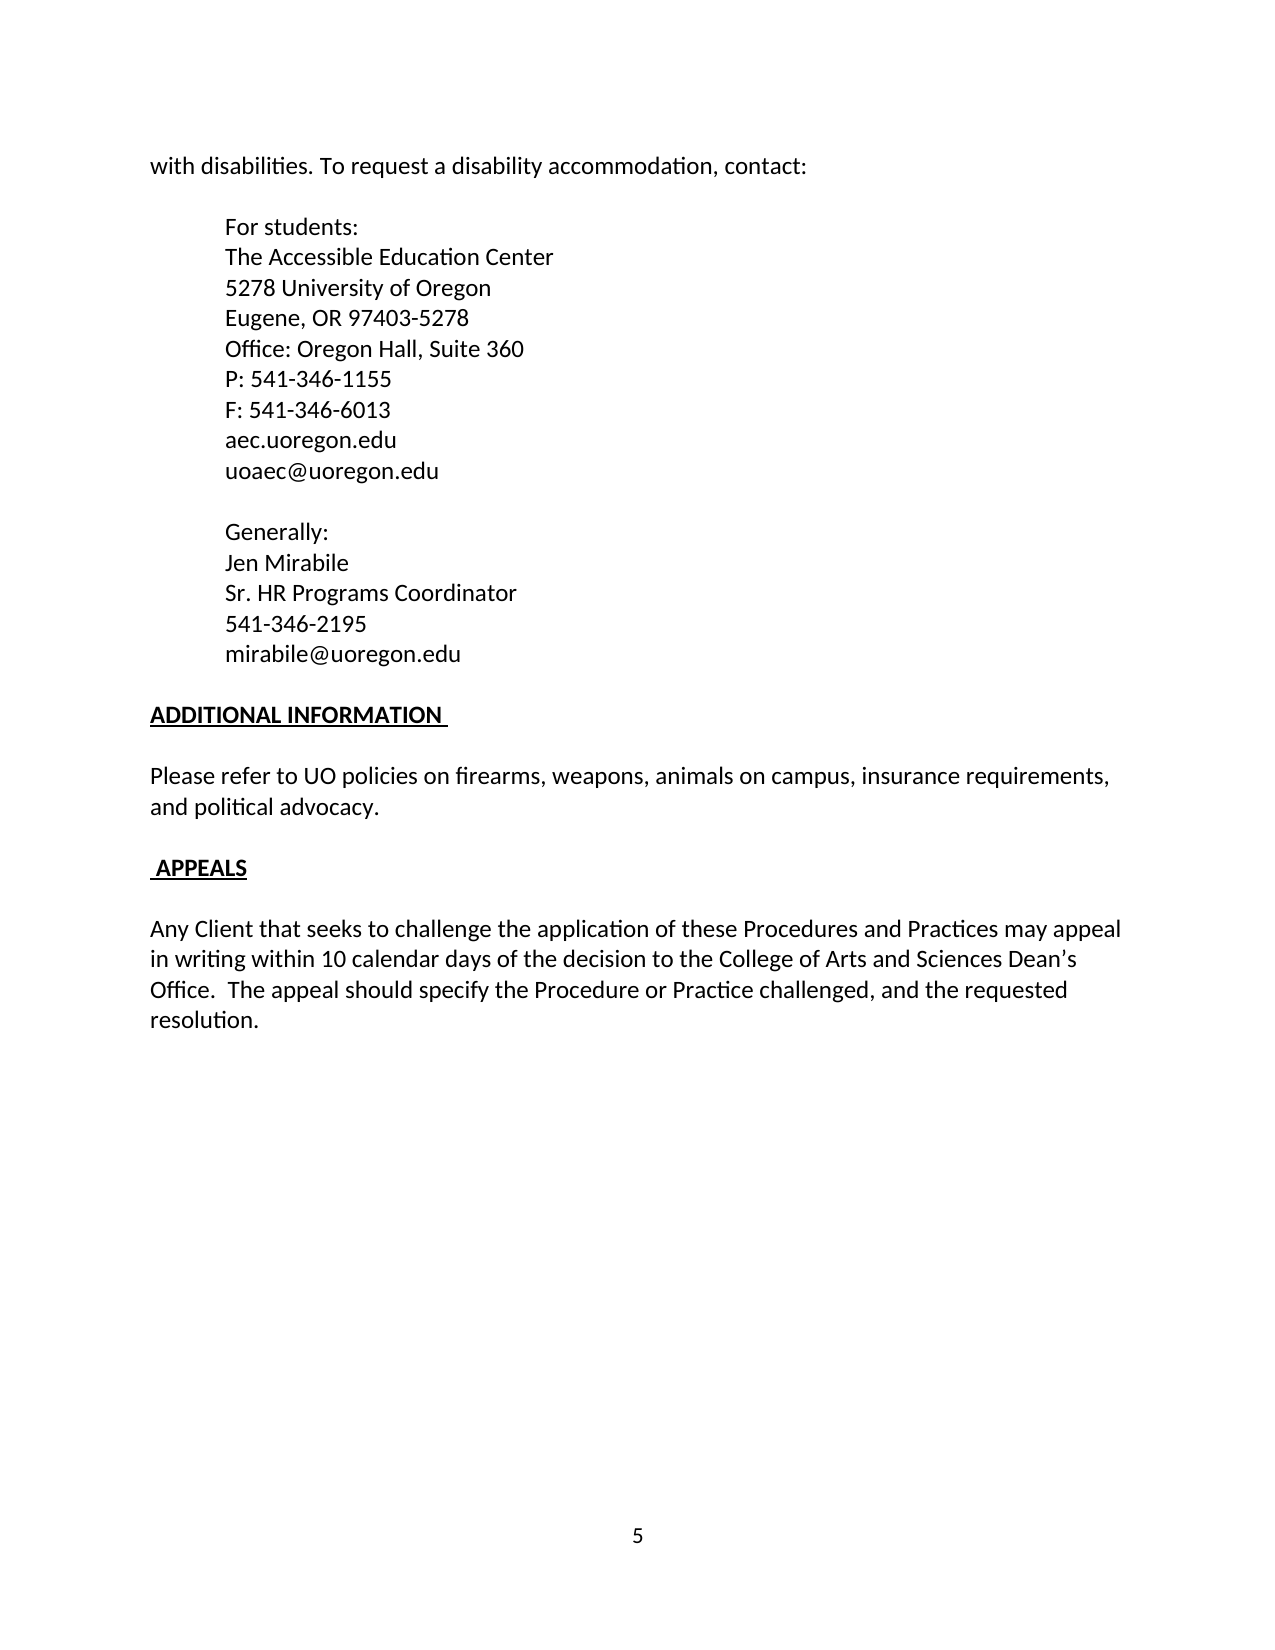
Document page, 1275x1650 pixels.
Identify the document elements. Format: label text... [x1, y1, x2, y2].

subtitle P: 541-346-1155 [225, 364, 1125, 394]
subtitle uoaec@uoregon.edu [225, 455, 1125, 486]
subtitle F: 541-346-6013 [225, 394, 1125, 425]
subtitle Generally: [225, 516, 1125, 547]
text Any Client that seeks to challenge the application of these Procedures and Practices may appeal in writing within 10 calendar days of the decision to the College of Arts and Sciences Dean’s Office. The appeal should specify the Procedure or Practice challenged, and the requested resolution. [150, 913, 1125, 1035]
subtitle mirabile@uoregon.edu [225, 638, 1125, 669]
subtitle Sr. HR Programs Coordinator [225, 577, 1125, 608]
subtitle APPEALS [150, 852, 1125, 882]
subtitle The Accessible Education Center [225, 242, 1125, 272]
subtitle Eugene, OR 97403-5278 [225, 303, 1125, 333]
subtitle 5278 University of Oregon [225, 272, 1125, 303]
subtitle Office: Oregon Hall, Suite 360 [225, 333, 1125, 364]
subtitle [150, 150, 1125, 181]
text Please refer to UO policies on firearms, weapons, animals on campus, insurance requirements, and political advocacy. [150, 760, 1125, 821]
subtitle 541-346-2195 [225, 608, 1125, 638]
subtitle ADDITIONAL INFORMATION [150, 699, 1125, 730]
subtitle For students: [225, 211, 1125, 242]
subtitle Jen Mirabile [225, 547, 1125, 577]
subtitle aec.uoregon.edu [225, 425, 1125, 455]
